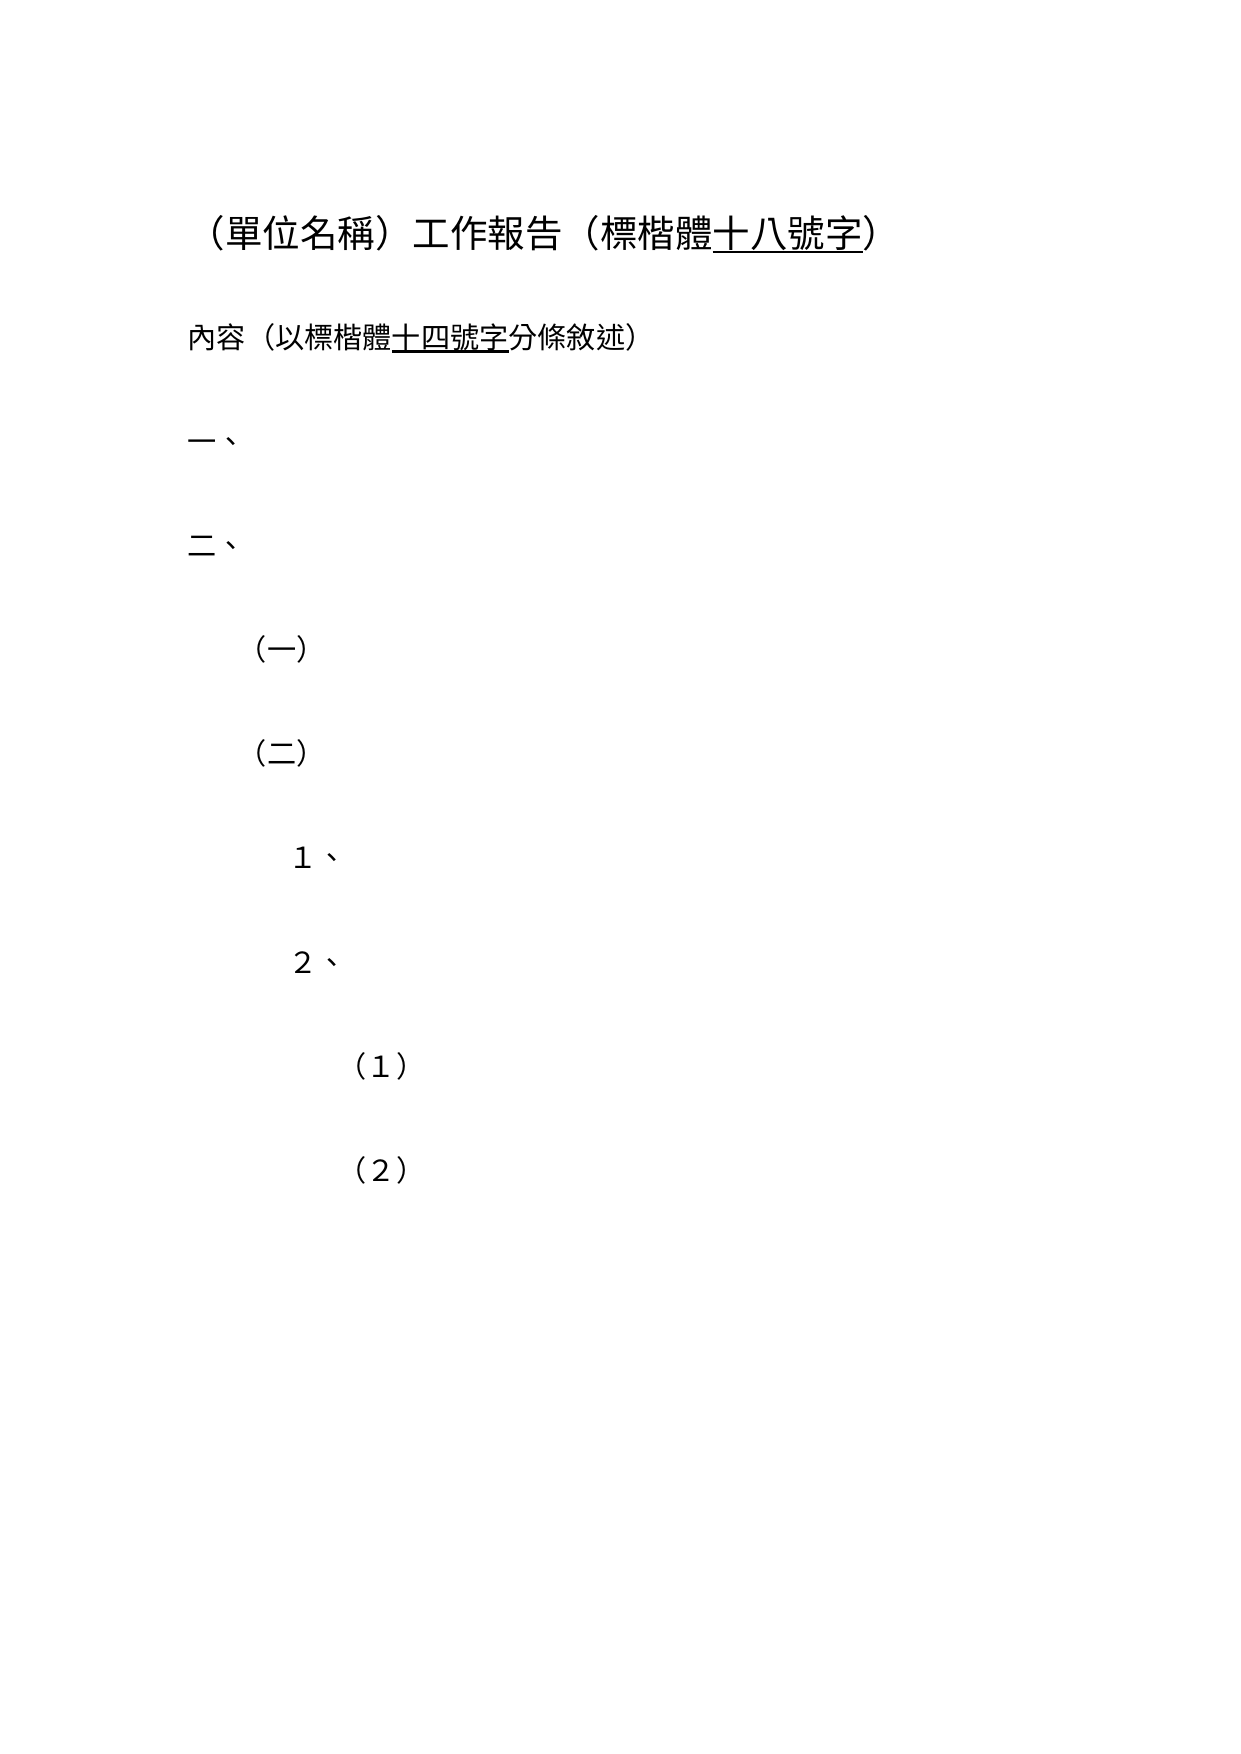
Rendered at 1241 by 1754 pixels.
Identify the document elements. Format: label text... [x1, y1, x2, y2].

text 內容（以標楷體十四號字分條敘述） [187, 298, 1053, 373]
text （１） [287, 1027, 1053, 1102]
text （二） [187, 714, 1053, 789]
text （２） [287, 1131, 1053, 1206]
text （一） [187, 610, 1053, 685]
text ２、 [238, 923, 1053, 998]
text 二、 [187, 506, 1053, 581]
text （單位名稱）工作報告（標楷體十八號字） [187, 194, 1053, 269]
text 一、 [187, 402, 1053, 477]
text １、 [238, 819, 1053, 894]
